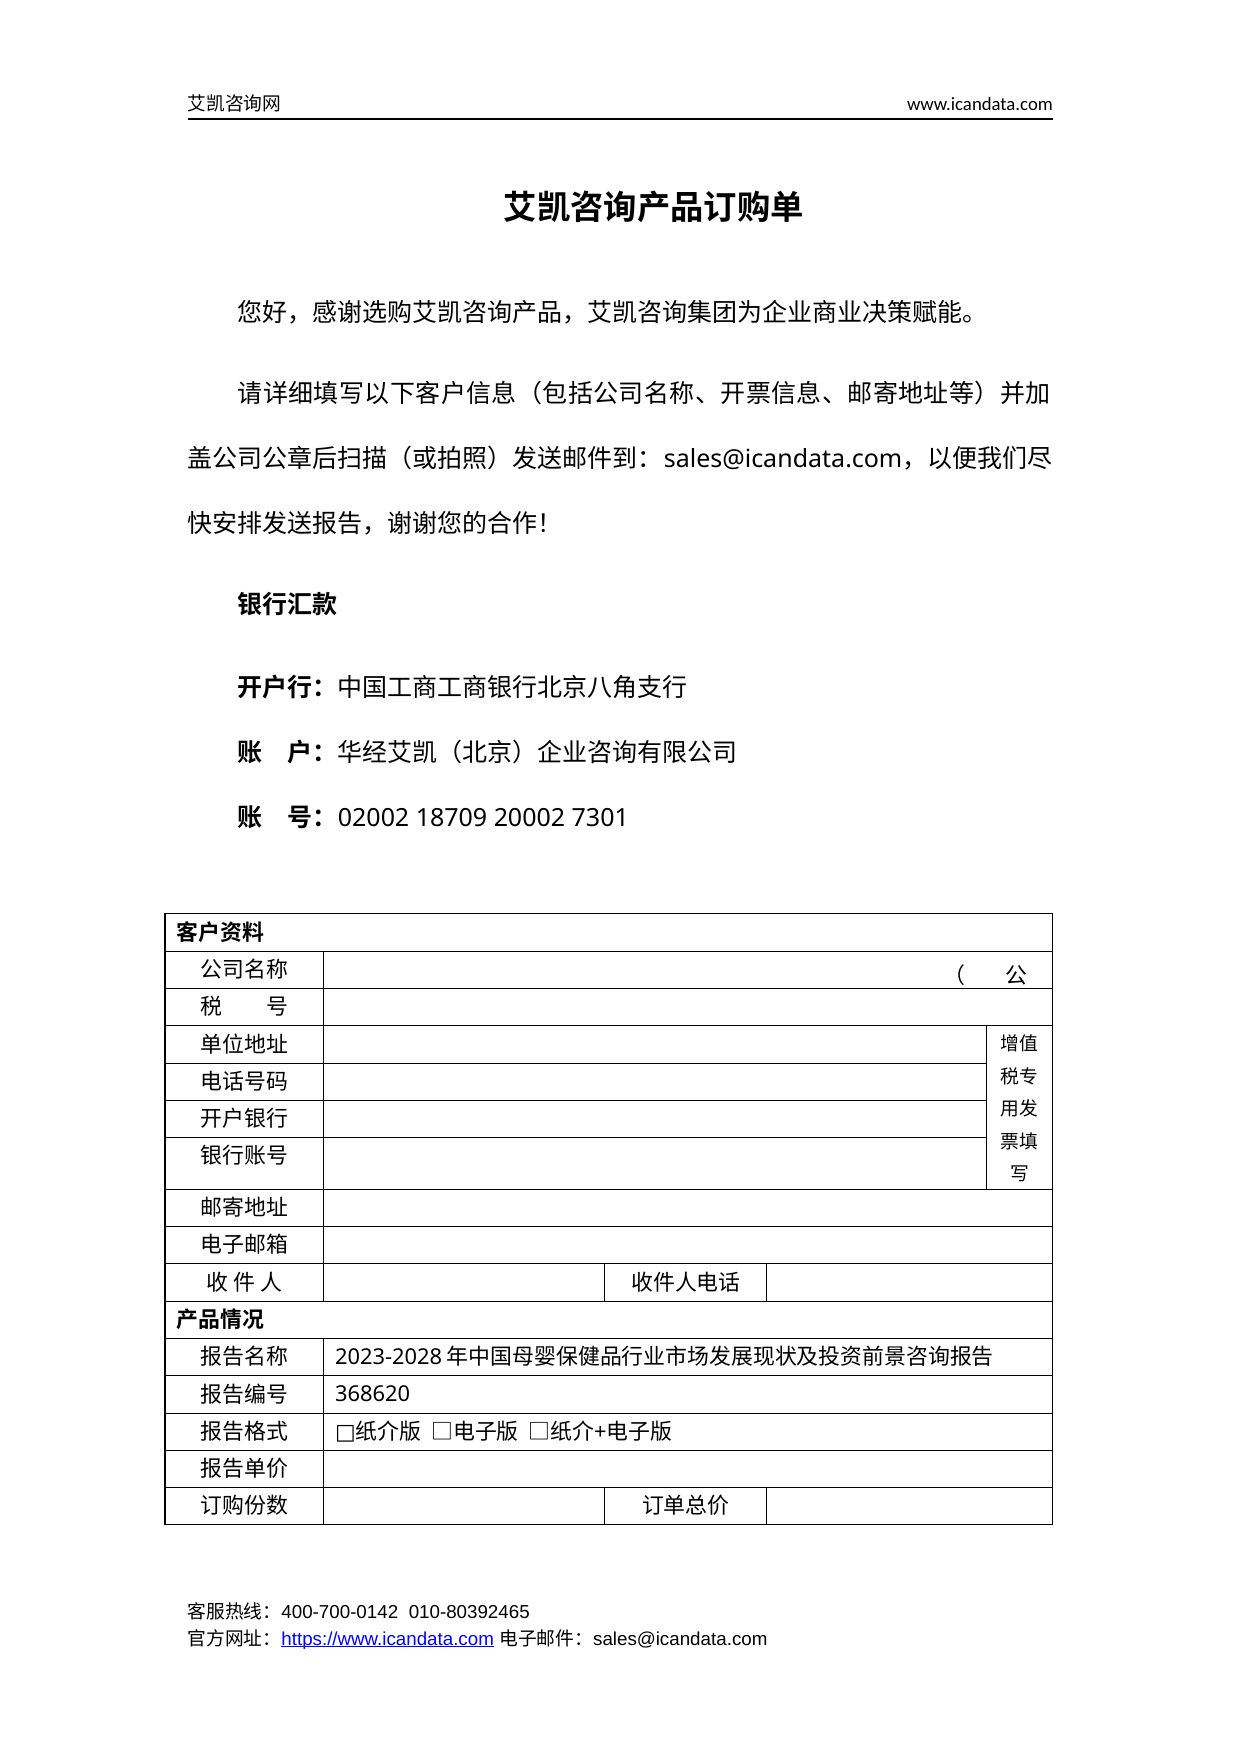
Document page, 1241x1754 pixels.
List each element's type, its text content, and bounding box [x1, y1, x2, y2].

table_cell [324, 1264, 604, 1301]
text 银行汇款 [187, 570, 1053, 635]
table_cell 收 件 人 [166, 1264, 323, 1301]
table_cell 邮寄地址 [166, 1190, 323, 1226]
table_cell 银行账号 [166, 1138, 323, 1189]
table_cell [324, 1138, 986, 1189]
table_cell □纸介版 □电子版 □纸介+电子版 [324, 1414, 1052, 1450]
table_cell 368620 [324, 1376, 1052, 1412]
table_cell 增值税专用发票填写 [987, 1026, 1052, 1189]
table_cell 报告单价 [166, 1451, 323, 1487]
table_cell 报告格式 [166, 1414, 323, 1450]
table_cell [324, 1064, 986, 1100]
table_cell 开户银行 [166, 1101, 323, 1137]
table_cell 单位地址 [166, 1026, 323, 1062]
table_cell 电话号码 [166, 1064, 323, 1100]
table_cell 公司名称 [166, 952, 323, 988]
table_cell [767, 1488, 1052, 1524]
table_cell [324, 1227, 1052, 1263]
table_cell 产品情况 [166, 1302, 1052, 1338]
table_cell [767, 1264, 1052, 1301]
table_cell [324, 952, 1052, 988]
table_cell 2023-2028年中国母婴保健品行业市场发展现状及投资前景咨询报告 [324, 1339, 1052, 1375]
table_cell [324, 1101, 986, 1137]
table_cell [324, 1190, 1052, 1226]
text 账 号：02002 18709 20002 7301 [187, 783, 1053, 848]
table_cell 税 号 [166, 989, 323, 1025]
table_cell 订单总价 [605, 1488, 766, 1524]
table_cell 报告名称 [166, 1339, 323, 1375]
table_cell [324, 1488, 604, 1524]
text 请详细填写以下客户信息（包括公司名称、开票信息、邮寄地址等）并加盖公司公章后扫描（或拍照）发送邮件到：sales@icandata.com，以便我们尽快安排发送报告，谢谢您的合作！ [187, 359, 1053, 554]
table_cell 电子邮箱 [166, 1227, 323, 1263]
table_header 客户资料 [166, 914, 1052, 951]
text 开户行：中国工商工商银行北京八角支行 [187, 653, 1053, 718]
text 账 户：华经艾凯（北京）企业咨询有限公司 [187, 718, 1053, 783]
table_cell [324, 1026, 986, 1062]
table_cell 收件人电话 [605, 1264, 766, 1301]
text 您好，感谢选购艾凯咨询产品，艾凯咨询集团为企业商业决策赋能。 [187, 278, 1053, 343]
table_cell [324, 989, 1052, 1025]
table_cell 报告编号 [166, 1376, 323, 1412]
table_cell 订购份数 [166, 1488, 323, 1524]
text 艾凯咨询产品订购单 [187, 172, 1053, 237]
table_cell [324, 1451, 1052, 1487]
